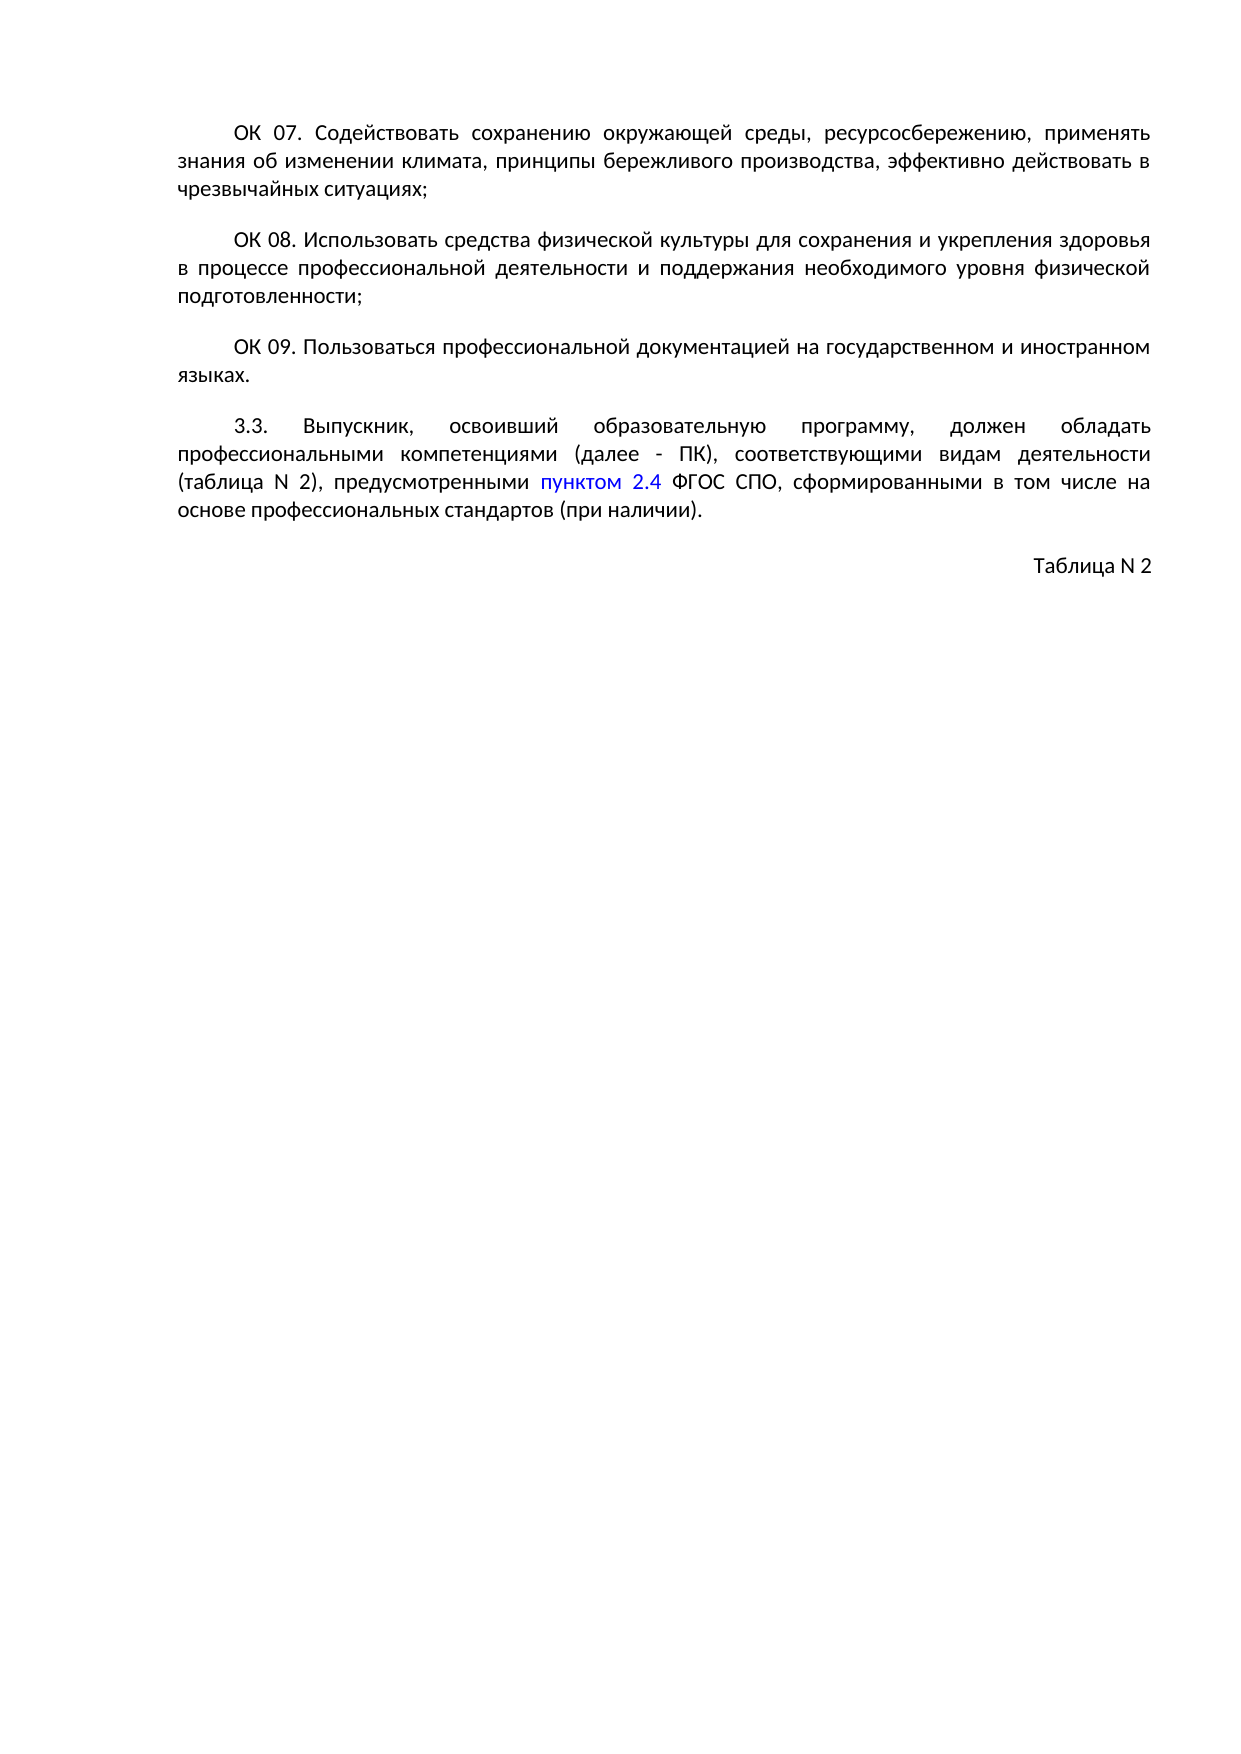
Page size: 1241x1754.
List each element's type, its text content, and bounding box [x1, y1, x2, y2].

text ОК 09. Пользоваться профессиональной документацией на государственном и иностранном языках. [177, 332, 1152, 388]
text 3.3. Выпускник, освоивший образовательную программу, должен обладать профессиональными компетенциями (далее - ПК), соответствующими видам деятельности (таблица N 2), предусмотренными пунктом 2.4 ФГОС СПО, сформированными в том числе на основе профессиональных стандартов (при наличии). [177, 411, 1152, 523]
text ОК 08. Использовать средства физической культуры для сохранения и укрепления здоровья в процессе профессиональной деятельности и поддержания необходимого уровня физической подготовленности; [177, 225, 1152, 309]
text Таблица N 2 [177, 551, 1152, 579]
text ОК 07. Содействовать сохранению окружающей среды, ресурсосбережению, применять знания об изменении климата, принципы бережливого производства, эффективно действовать в чрезвычайных ситуациях; [177, 118, 1152, 202]
